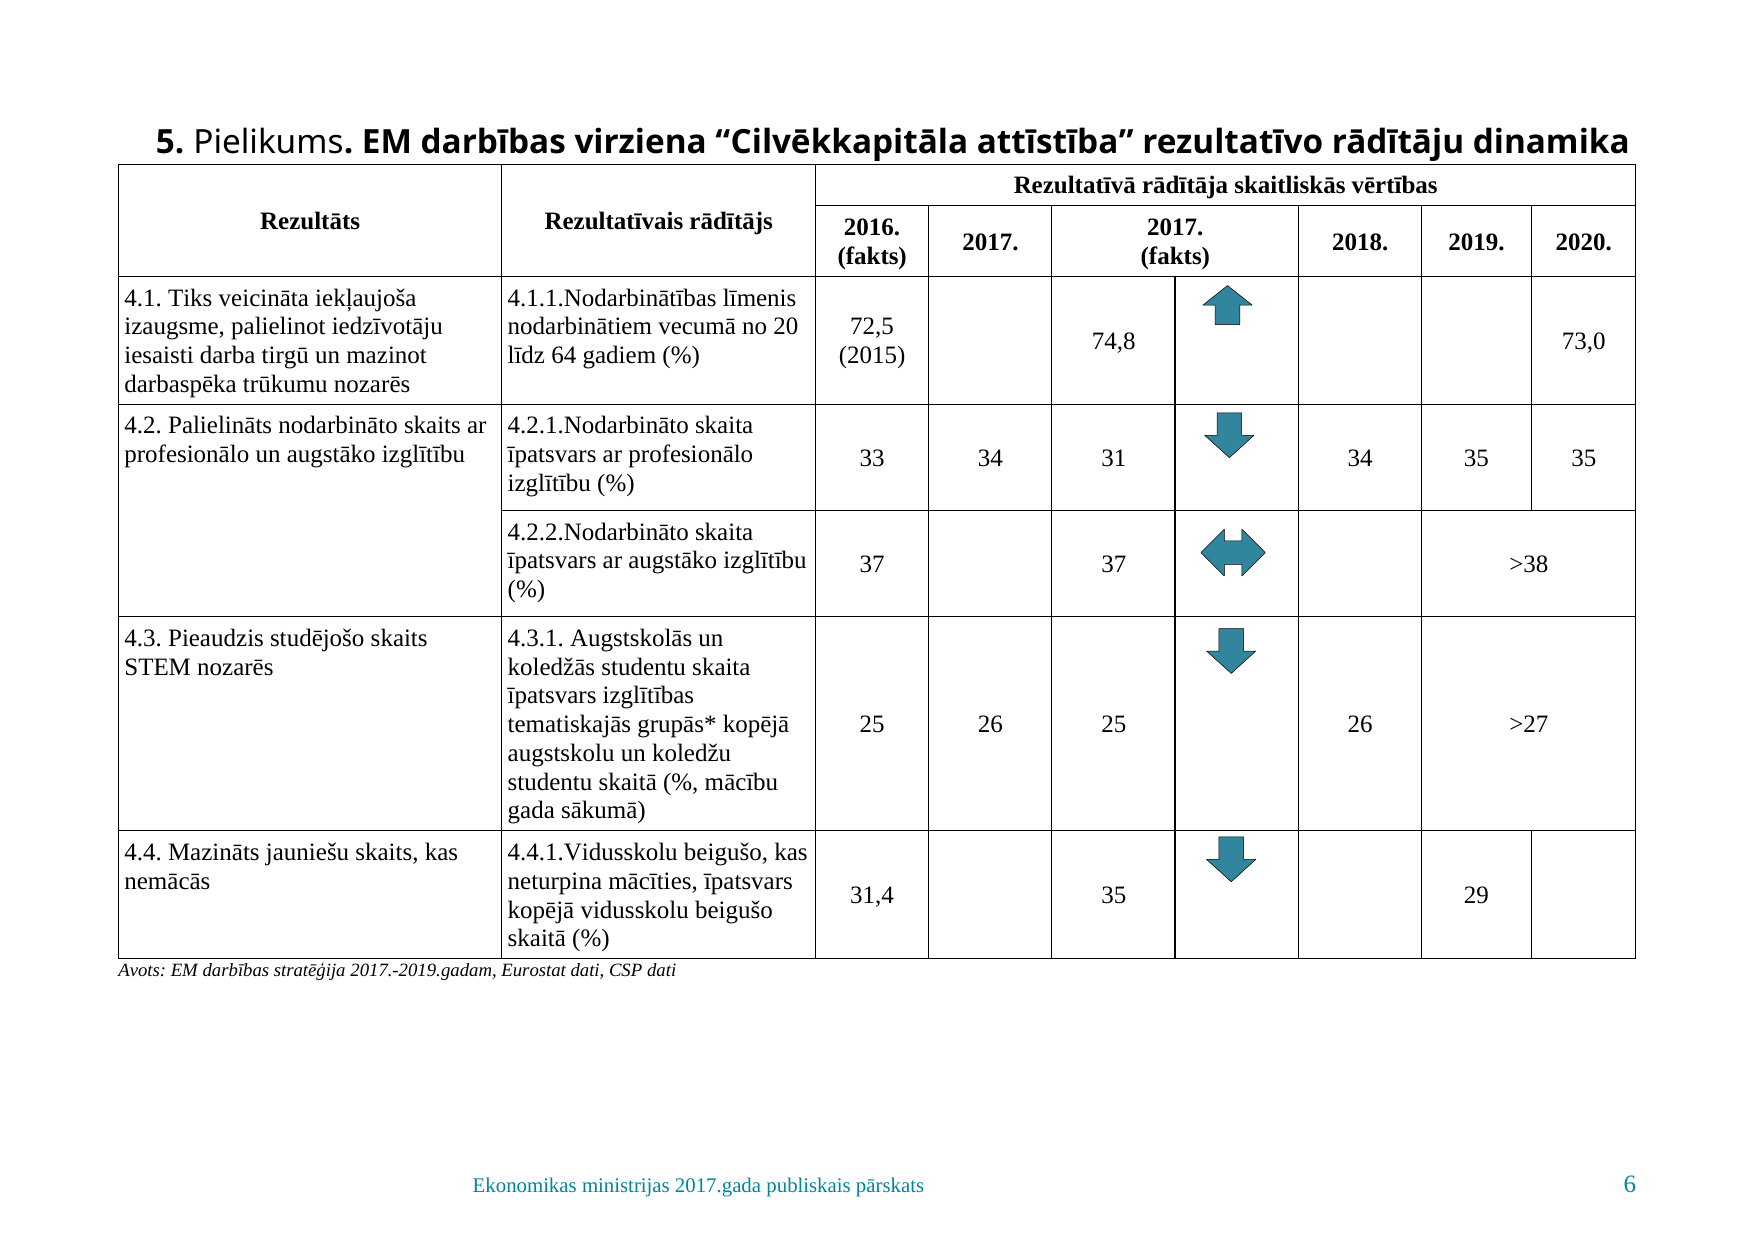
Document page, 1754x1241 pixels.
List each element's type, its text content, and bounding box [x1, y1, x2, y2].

table_cell 4.2.1.Nodarbināto skaita īpatsvars ar profesionālo izglītību (%) [502, 405, 815, 510]
table_cell 4.3.1. Augstskolās un koledžās studentu skaita īpatsvars izglītības tematiskajās grupās* kopējā augstskolu un koledžu studentu skaitā (%, mācību gada sākumā) [502, 617, 815, 830]
table_cell [1176, 831, 1298, 958]
table_cell 73,0 [1532, 277, 1635, 403]
table_cell [1422, 277, 1531, 403]
table_cell 4.1. Tiks veicināta iekļaujoša izaugsme, palielinot iedzīvotāju iesaisti darba tirgū un mazinot darbaspēka trūkumu nozarēs [119, 277, 501, 403]
table_cell 25 [816, 617, 928, 830]
table_cell 2017. (fakts) [1052, 206, 1298, 276]
table_cell [1176, 617, 1298, 830]
table_cell 4.1.1.Nodarbinātības līmenis nodarbinātiem vecumā no 20 līdz 64 gadiem (%) [502, 277, 815, 403]
table_cell 26 [929, 617, 1051, 830]
table_cell [1299, 277, 1421, 403]
table_cell >27 [1422, 617, 1635, 830]
table_cell [929, 277, 1051, 403]
table_header Rezultatīvā rādītāja skaitliskās vērtības [816, 165, 1635, 205]
table_cell 2017. [929, 206, 1051, 276]
table_header Rezultatīvais rādītājs [502, 165, 815, 276]
subtitle Pielikums. EM darbības virziena “Cilvēkkapitāla attīstība” rezultatīvo rādītāju dinamika [156, 118, 1636, 163]
table_cell [929, 831, 1051, 958]
table_cell [1299, 511, 1421, 616]
table_cell 4.4.1.Vidusskolu beigušo, kas neturpina mācīties, īpatsvars kopējā vidusskolu beigušo skaitā (%) [502, 831, 815, 958]
table_cell 4.2.2.Nodarbināto skaita īpatsvars ar augstāko izglītību (%) [502, 511, 815, 616]
table_cell 35 [1422, 405, 1531, 510]
table_cell 4.3. Pieaudzis studējošo skaits STEM nozarēs [119, 617, 501, 830]
table_cell 34 [1299, 405, 1421, 510]
table_cell >38 [1422, 511, 1635, 616]
table_cell [1299, 831, 1421, 958]
table_cell 2016. (fakts) [816, 206, 928, 276]
table_header Rezultāts [119, 165, 501, 276]
table_cell [1176, 277, 1298, 403]
list Avots: EM darbības stratēģija 2017.-2019.gadam, Eurostat dati, CSP dati [118, 959, 1624, 981]
table_cell 26 [1299, 617, 1421, 830]
table_cell 37 [816, 511, 928, 616]
table_cell 2019. [1422, 206, 1531, 276]
table_cell 37 [1052, 511, 1174, 616]
table_cell 4.2. Palielināts nodarbināto skaits ar profesionālo un augstāko izglītību [119, 405, 501, 616]
table_cell 35 [1532, 405, 1635, 510]
table_cell 74,8 [1052, 277, 1174, 403]
table_cell 33 [816, 405, 928, 510]
table_cell [929, 511, 1051, 616]
table_cell 2020. [1532, 206, 1635, 276]
table_cell [1176, 405, 1298, 510]
table_cell [1532, 831, 1635, 958]
table_cell [1176, 511, 1298, 616]
table_cell 35 [1052, 831, 1174, 958]
table_cell 34 [929, 405, 1051, 510]
table_cell 29 [1422, 831, 1531, 958]
table_cell 4.4. Mazināts jauniešu skaits, kas nemācās [119, 831, 501, 958]
table_cell 2018. [1299, 206, 1421, 276]
table_cell 31 [1052, 405, 1174, 510]
table_cell 31,4 [816, 831, 928, 958]
table_cell 72,5 (2015) [816, 277, 928, 403]
table_cell 25 [1052, 617, 1174, 830]
